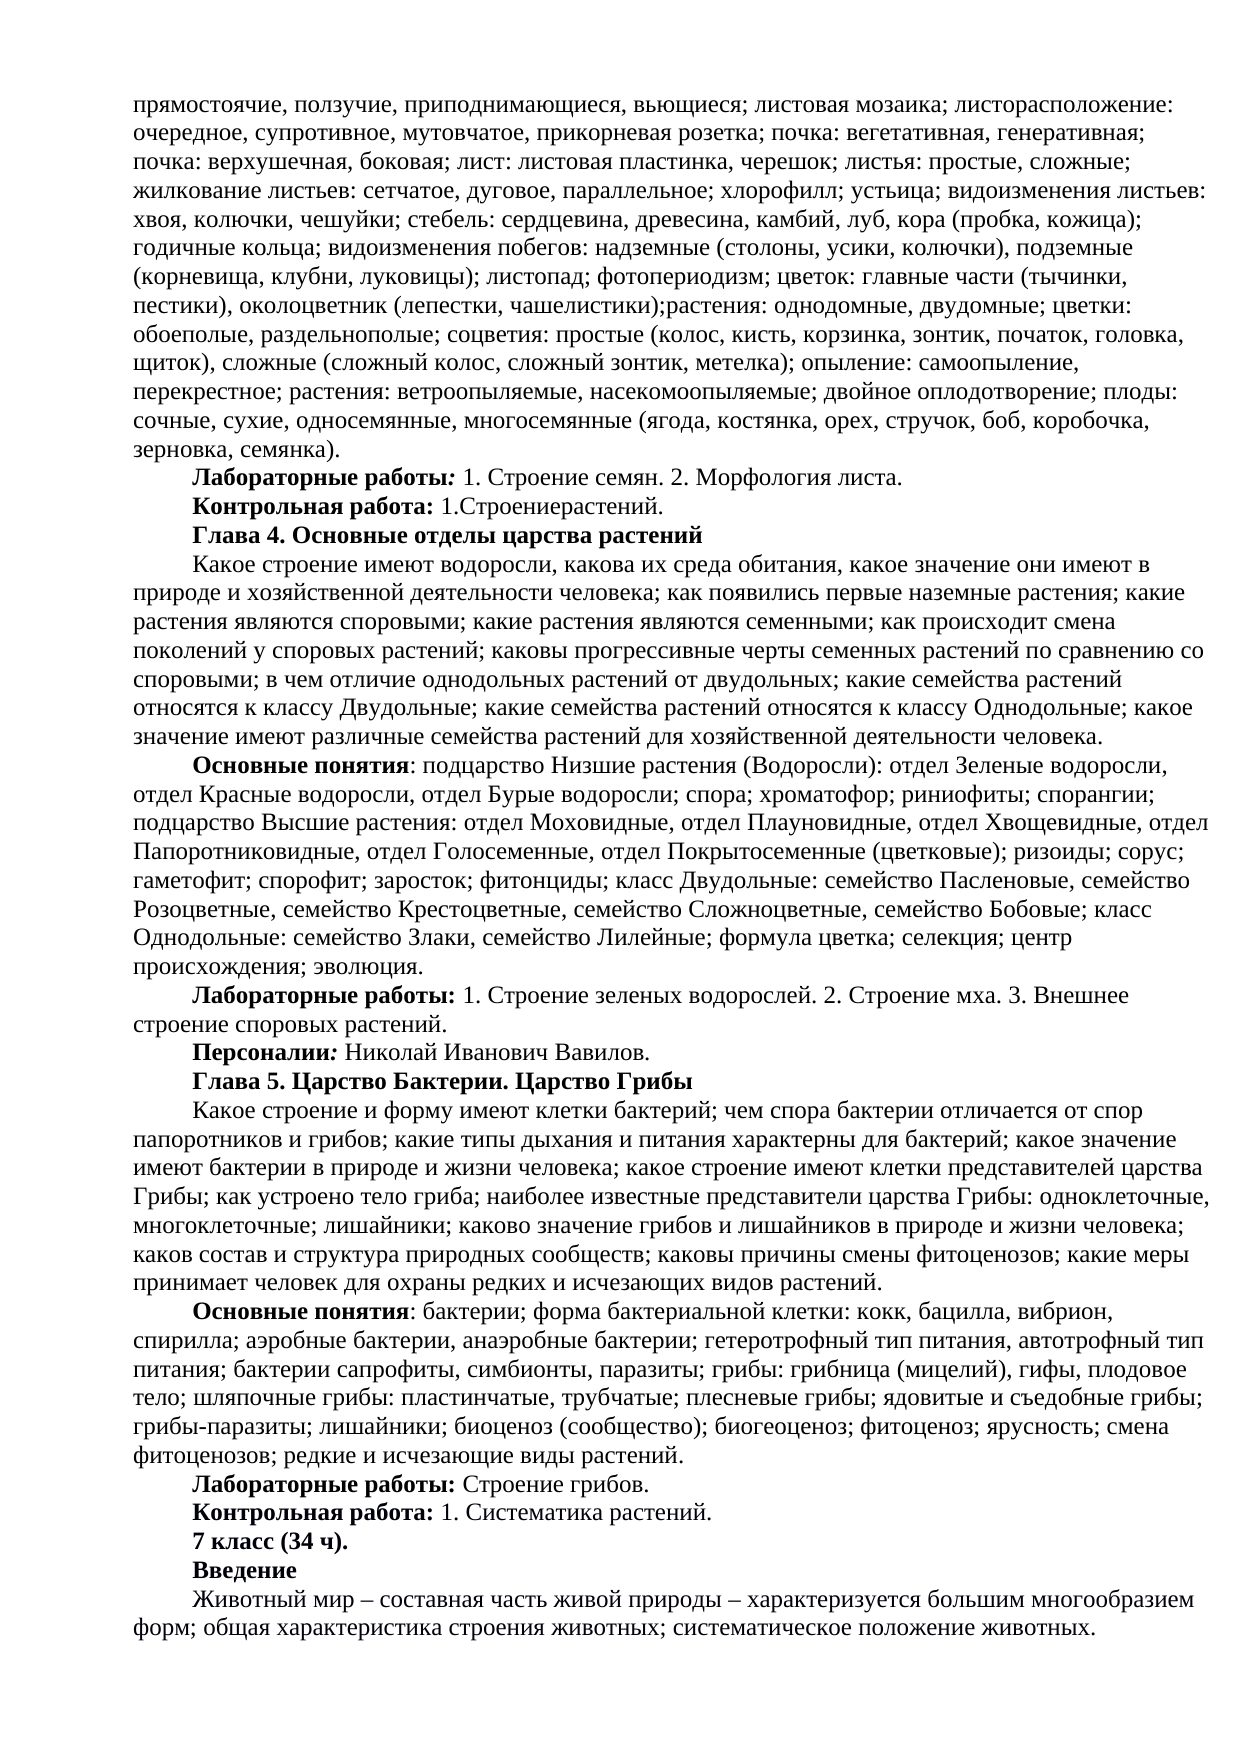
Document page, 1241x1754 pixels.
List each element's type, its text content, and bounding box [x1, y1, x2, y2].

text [133, 89, 1211, 462]
text Какое строение имеют водоросли, какова их среда обитания, какое значение они имеют в природе и хозяйственной деятельности человека; как появились первые наземные растения; какие растения являются споровыми; какие растения являются семенными; как происходит смена поколений у споровых растений; каковы прогрессивные черты семенных растений по сравнению со споровыми; в чем отличие однодольных растений от двудольных; какие семейства растений относятся к классу Двудольные; какие семейства растений относятся к классу Однодольные; какое значение имеют различные семейства растений для хозяйственной деятельности человека. [133, 549, 1211, 750]
text Персоналии: Николай Иванович Вавилов. [133, 1037, 1211, 1066]
text Глава 5. Царство Бактерии. Царство Грибы [133, 1066, 1211, 1095]
text Какое строение и форму имеют клетки бактерий; чем спора бактерии отличается от спор папоротников и грибов; какие типы дыхания и питания характерны для бактерий; какое значение имеют бактерии в природе и жизни человека; какое строение имеют клетки представителей царства Грибы; как устроено тело гриба; наиболее известные представители царства Грибы: одноклеточные, многоклеточные; лишайники; каково значение грибов и лишайников в природе и жизни человека; каков состав и структура природных сообществ; каковы причины смены фитоценозов; какие меры принимает человек для охраны редких и исчезающих видов растений. [133, 1095, 1211, 1296]
text Глава 4. Основные отделы царства растений [133, 520, 1211, 549]
text 7 класс (34 ч). [133, 1526, 1211, 1555]
text Введение [133, 1555, 1211, 1584]
text Лабораторные работы: 1. Строение зеленых водорослей. 2. Строение мха. 3. Внешнее строение споровых растений. [133, 980, 1211, 1037]
text Основные понятия: бактерии; форма бактериальной клетки: кокк, бацилла, вибрион, спирилла; аэробные бактерии, анаэробные бактерии; гетеротрофный тип питания, автотрофный тип питания; бактерии сапрофиты, симбионты, паразиты; грибы: грибница (мицелий), гифы, плодовое тело; шляпочные грибы: пластинчатые, трубчатые; плесневые грибы; ядовитые и съедобные грибы; грибы-паразиты; лишайники; биоценоз (сообщество); биогеоценоз; фитоценоз; ярусность; смена фитоценозов; редкие и исчезающие виды растений. [133, 1296, 1211, 1469]
text Основные понятия: подцарство Низшие растения (Водоросли): отдел Зеленые водоросли, отдел Красные водоросли, отдел Бурые водоросли; спора; хроматофор; риниофиты; спорангии; подцарство Высшие растения: отдел Моховидные, отдел Плауновидные, отдел Хвощевидные, отдел Папоротниковидные, отдел Голосеменные, отдел Покрытосеменные (цветковые); ризоиды; сорус; гаметофит; спорофит; заросток; фитонциды; класс Двудольные: семейство Пасленовые, семейство Розоцветные, семейство Крестоцветные, семейство Сложноцветные, семейство Бобовые; класс Однодольные: семейство Злаки, семейство Лилейные; формула цветка; селекция; центр происхождения; эволюция. [133, 750, 1211, 980]
text Животный мир – составная часть живой природы – характеризуется большим многообразием форм; общая характеристика строения животных; систематическое положение животных. [133, 1584, 1211, 1641]
text Лабораторные работы: 1. Строение семян. 2. Морфология листа. [133, 462, 1211, 491]
text Контрольная работа: 1.Строениерастений. [133, 491, 1211, 520]
text Лабораторные работы: Строение грибов. [133, 1469, 1211, 1497]
text Контрольная работа: 1. Систематика растений. [133, 1497, 1211, 1526]
